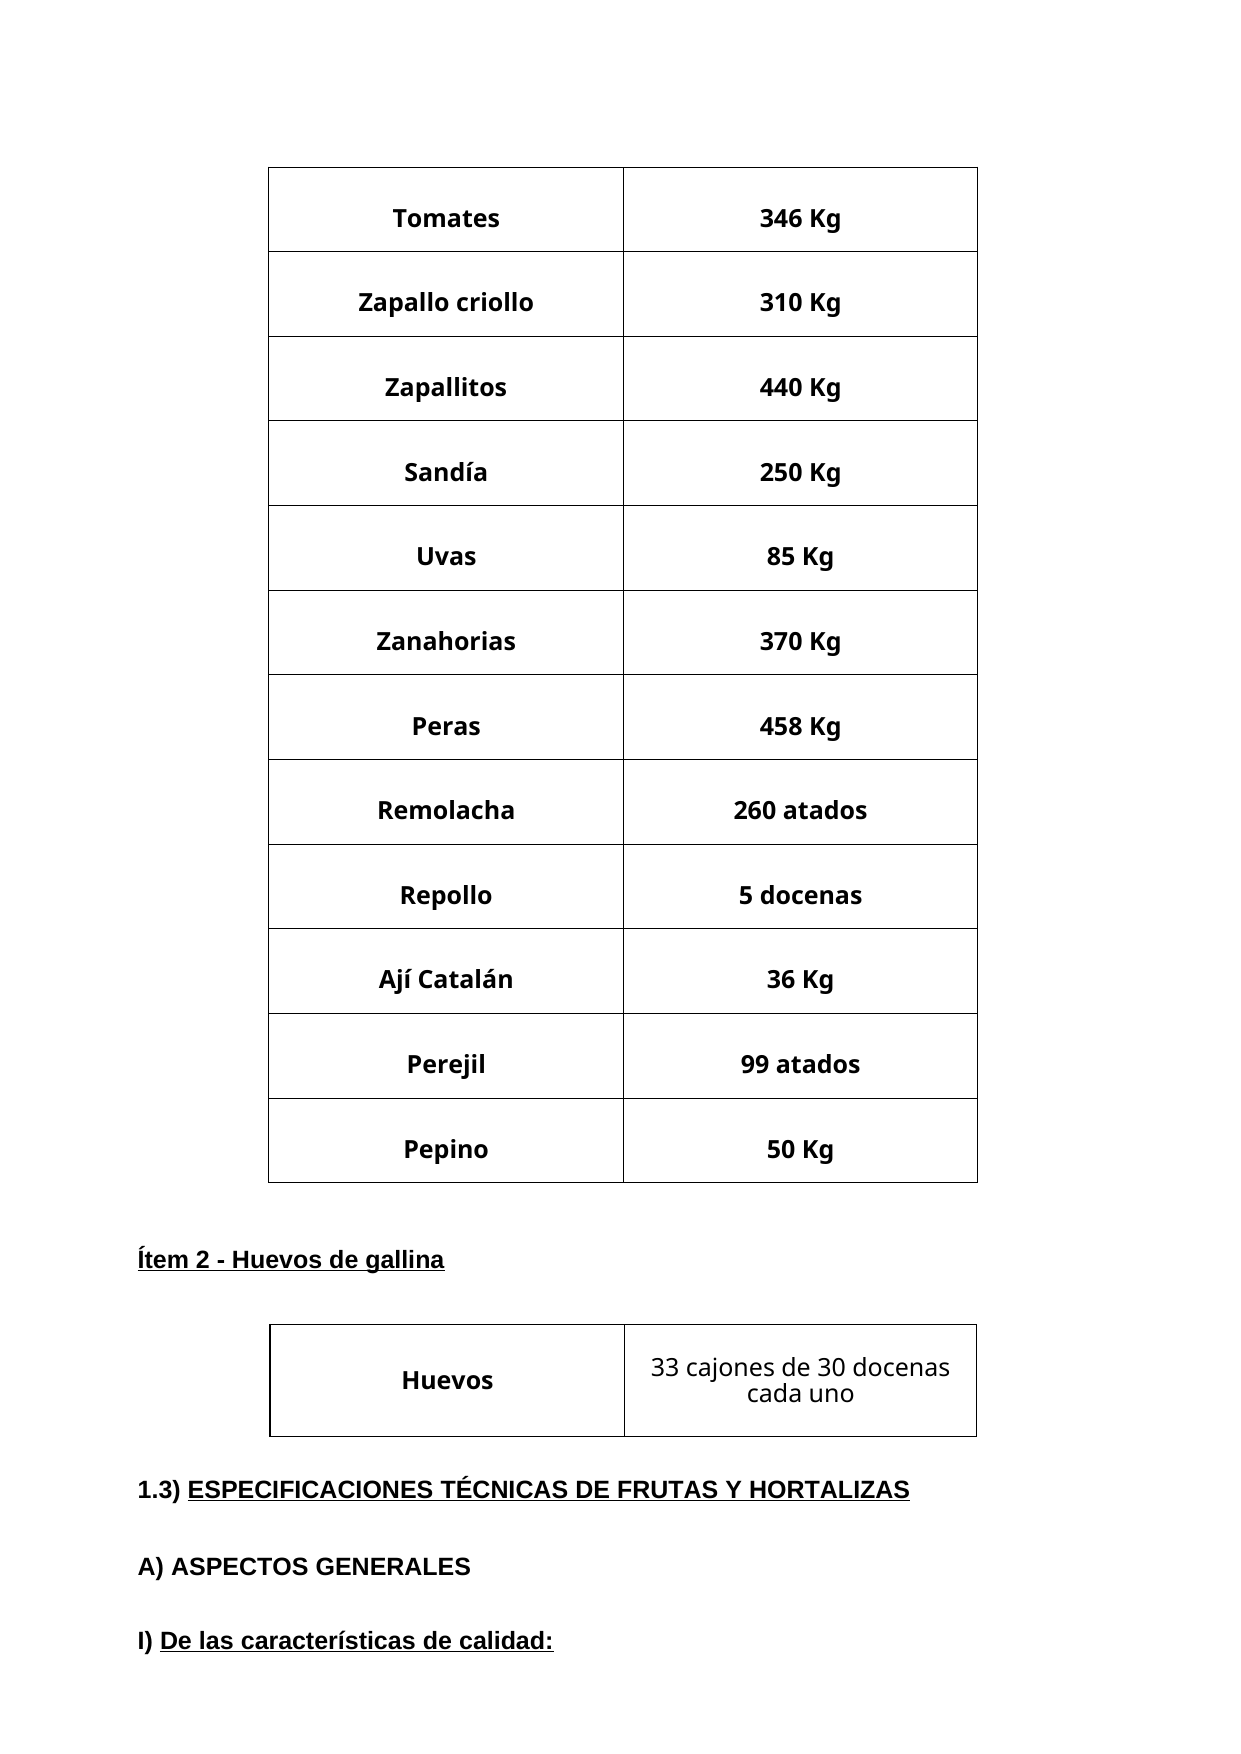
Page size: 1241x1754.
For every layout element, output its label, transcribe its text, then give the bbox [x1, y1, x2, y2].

text I) De las características de calidad: [137, 1626, 1109, 1654]
table_cell 99 atados [624, 1014, 977, 1097]
table_cell 310 Kg [624, 252, 977, 336]
table_cell Perejil [269, 1014, 623, 1097]
table_header Huevos [271, 1325, 624, 1436]
table_cell Ají Catalán [269, 929, 623, 1013]
table_cell Uvas [269, 506, 623, 590]
table_cell 260 atados [624, 760, 977, 843]
table_cell 5 docenas [624, 845, 977, 928]
table_cell 36 Kg [624, 929, 977, 1013]
table_cell Pepino [269, 1099, 623, 1182]
table_cell Zapallo criollo [269, 252, 623, 336]
table_cell Sandía [269, 421, 623, 505]
table_cell 440 Kg [624, 337, 977, 420]
table_cell Repollo [269, 845, 623, 928]
table_cell Zanahorias [269, 591, 623, 674]
table_cell 458 Kg [624, 675, 977, 759]
table_cell 370 Kg [624, 591, 977, 674]
table_header 33 cajones de 30 docenas cada uno [625, 1325, 976, 1436]
table_cell 50 Kg [624, 1099, 977, 1182]
table_cell 346 Kg [624, 168, 977, 251]
table_cell Remolacha [269, 760, 623, 843]
text 1.3) ESPECIFICACIONES TÉCNICAS DE FRUTAS Y HORTALIZAS [137, 1475, 1109, 1504]
table_cell 85 Kg [624, 506, 977, 590]
table_cell Zapallitos [269, 337, 623, 420]
table_cell 250 Kg [624, 421, 977, 505]
table_cell Peras [269, 675, 623, 759]
text A) ASPECTOS GENERALES [137, 1552, 1109, 1581]
table_cell Tomates [269, 168, 623, 251]
text Ítem 2 - Huevos de gallina [137, 1245, 1109, 1274]
